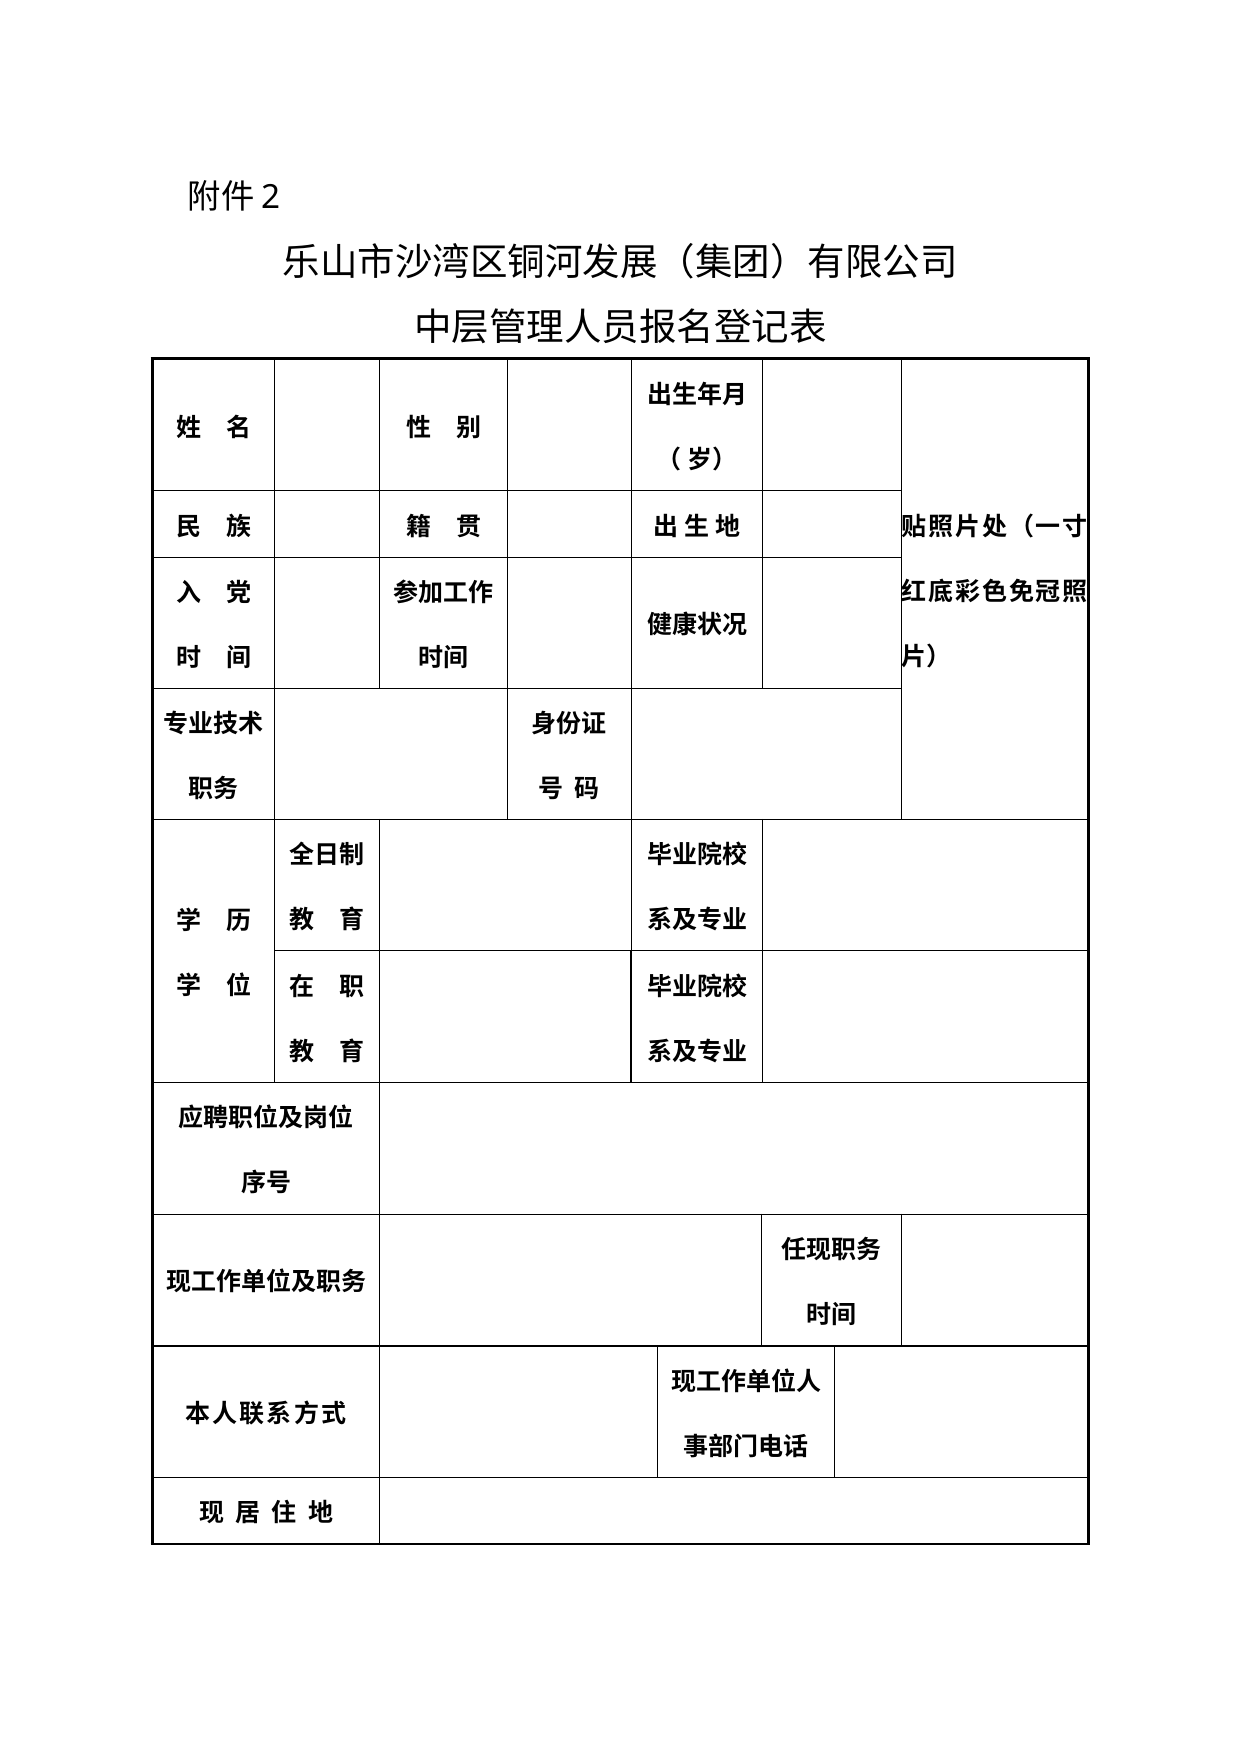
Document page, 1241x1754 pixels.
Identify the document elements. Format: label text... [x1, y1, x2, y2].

table_cell [763, 820, 1087, 950]
table_cell [508, 558, 631, 688]
table_header 姓 名 [154, 360, 274, 490]
table_cell [380, 1347, 657, 1477]
table_cell 健康状况 [632, 558, 762, 688]
table_cell 出 生 地 [632, 491, 762, 557]
table_cell 本人联系方式 [154, 1347, 379, 1477]
table_header 性 别 [380, 360, 507, 490]
text 中层管理人员报名登记表 [187, 292, 1053, 357]
table_cell [835, 1347, 1087, 1477]
table_cell 全日制教 育 [275, 820, 379, 950]
table_header [763, 360, 901, 490]
table_cell [275, 491, 379, 557]
table_cell [763, 558, 901, 688]
table_cell 学 历 学 位 [154, 820, 274, 1082]
table_cell [380, 1478, 1087, 1543]
table_cell 应聘职位及岗位 序号 [154, 1083, 379, 1213]
table_header [275, 360, 379, 490]
table_header 贴照片处（一寸红底彩色免冠照片） [902, 360, 1087, 819]
table_cell 入 党 时 间 [154, 558, 274, 688]
table_header 出生年月 （ 岁） [632, 360, 762, 490]
table_cell 在 职 教 育 [275, 951, 379, 1082]
table_cell 民 族 [154, 491, 274, 557]
table_cell [275, 689, 507, 819]
table_cell 专业技术职务 [154, 689, 274, 819]
table_header [508, 360, 631, 490]
table_cell 现 居 住 地 [154, 1478, 379, 1543]
table_cell [380, 820, 631, 950]
table_cell [632, 689, 901, 819]
table_cell [902, 1215, 1087, 1345]
table_cell 现工作单位及职务 [154, 1215, 379, 1345]
table_cell [380, 1083, 1087, 1213]
table_cell [380, 951, 630, 1082]
table_cell [508, 491, 631, 557]
table_cell [380, 1215, 761, 1345]
table_cell [275, 558, 379, 688]
table_cell [763, 491, 901, 557]
table_cell [763, 951, 1087, 1082]
table_cell 身份证 号 码 [508, 689, 631, 819]
text 乐山市沙湾区铜河发展（集团）有限公司 [187, 227, 1053, 292]
table_cell 毕业院校 系及专业 [632, 951, 762, 1082]
table_cell 参加工作时间 [380, 558, 507, 688]
table_cell 现工作单位人事部门电话 [658, 1347, 834, 1477]
table_cell 籍 贯 [380, 491, 507, 557]
table_cell 任现职务 时间 [762, 1215, 901, 1345]
table_cell 毕业院校系及专业 [632, 820, 762, 950]
text 附件2 [187, 162, 1053, 227]
